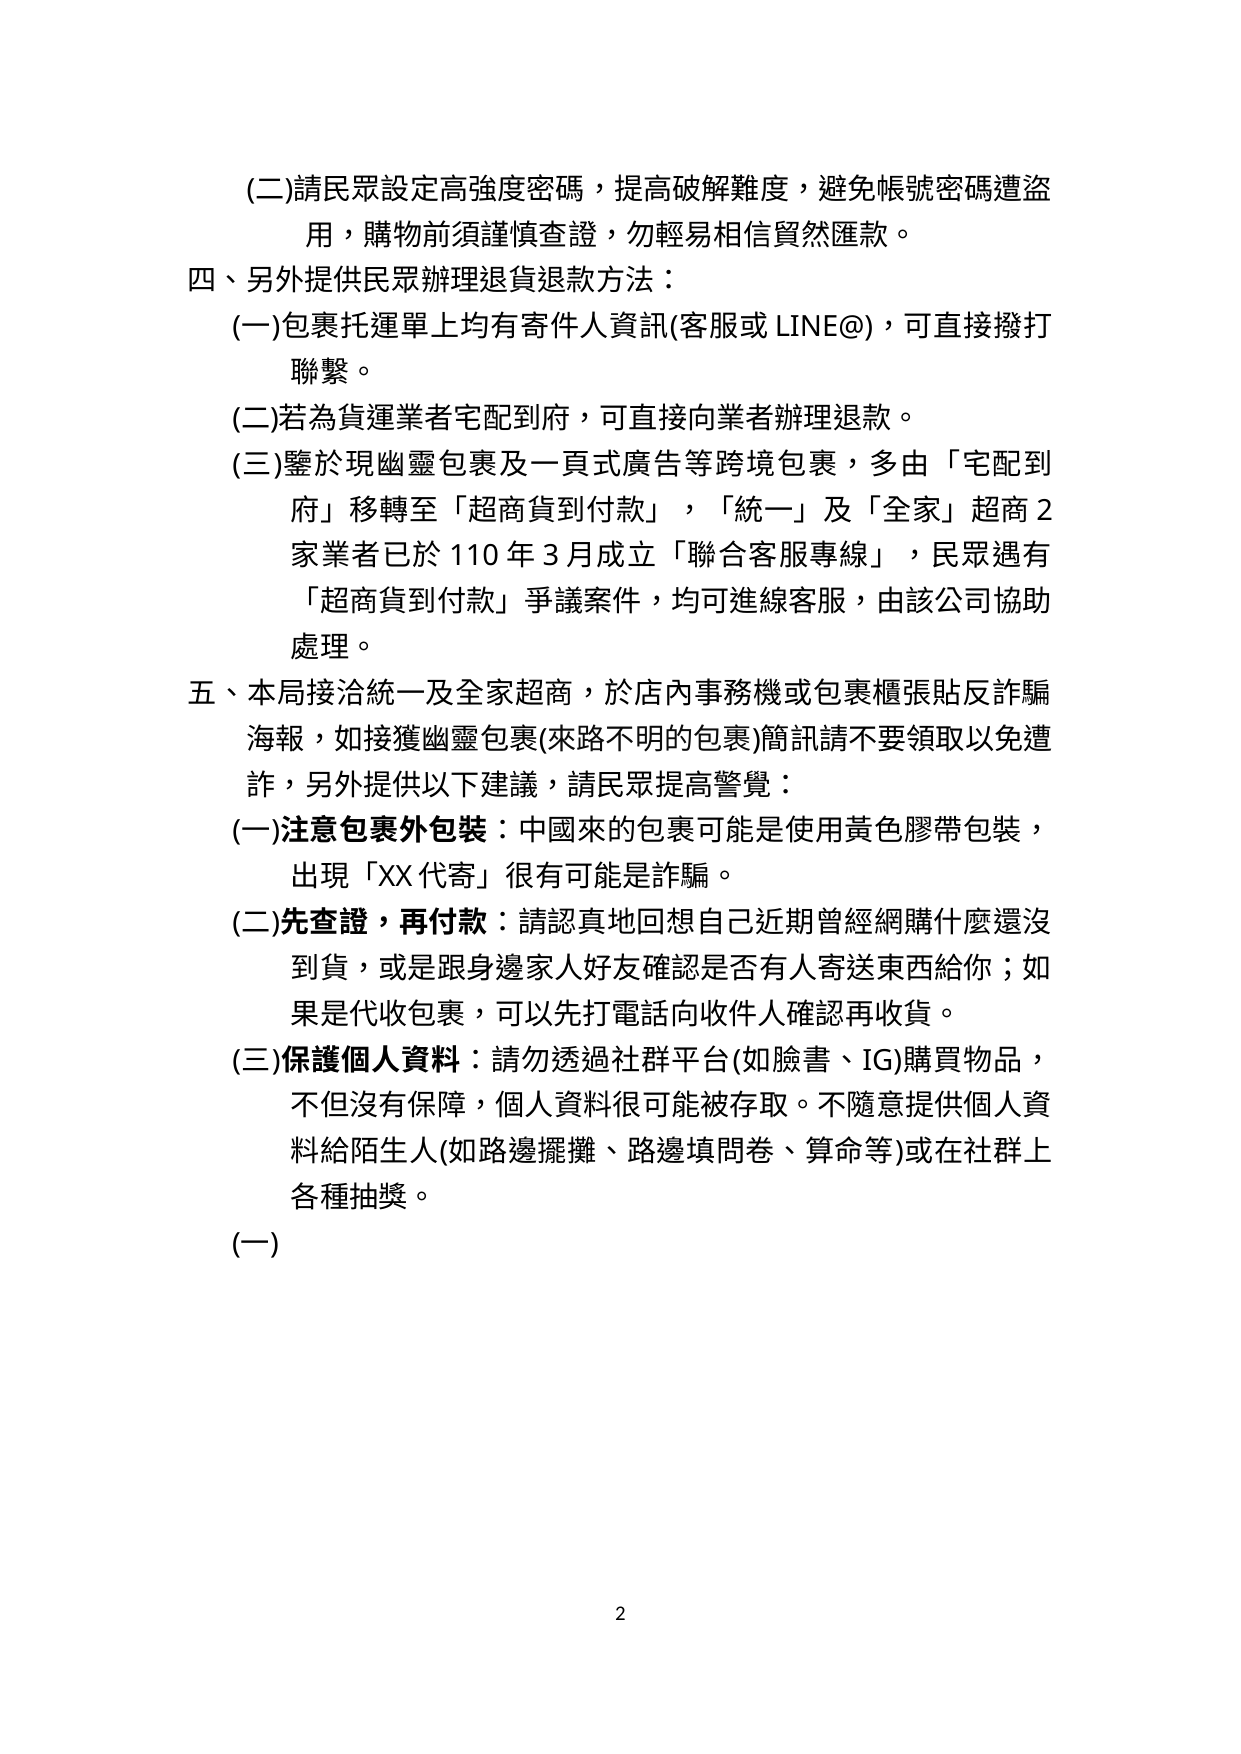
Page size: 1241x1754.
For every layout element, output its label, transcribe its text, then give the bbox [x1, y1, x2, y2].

list (二)若為貨運業者宅配到府，可直接向業者辦理退款。 [232, 392, 1053, 437]
text 四、另外提供民眾辦理退貨退款方法： [187, 254, 1053, 300]
text (二)請民眾設定高強度密碼，提高破解難度，避免帳號密碼遭盜用，購物前須謹慎查證，勿輕易相信貿然匯款。 [246, 162, 1053, 254]
list (二)先查證，再付款：請認真地回想自己近期曾經網購什麼還沒到貨，或是跟身邊家人好友確認是否有人寄送東西給你；如果是代收包裹，可以先打電話向收件人確認再收貨。 [232, 896, 1053, 1033]
list 五、本局接洽統一及全家超商，於店內事務機或包裹櫃張貼反詐騙海報，如接獲幽靈包裹(來路不明的包裹)簡訊請不要領取以免遭詐，另外提供以下建議，請民眾提高警覺： [187, 667, 1053, 804]
list (一)包裹托運單上均有寄件人資訊(客服或LINE@)，可直接撥打聯繫。 [232, 300, 1053, 392]
list (一)注意包裹外包裝：中國來的包裹可能是使用黃色膠帶包裝，出現「XX代寄」很有可能是詐騙。 [232, 804, 1053, 896]
list (三)鑒於現幽靈包裹及一頁式廣告等跨境包裹，多由「宅配到府」移轉至「超商貨到付款」，「統一」及「全家」超商2家業者已於110年3月成立「聯合客服專線」，民眾遇有「超商貨到付款」爭議案件，均可進線客服，由該公司協助處理。 [232, 437, 1053, 667]
list (三)保護個人資料：請勿透過社群平台(如臉書、IG)購買物品，不但沒有保障，個人資料很可能被存取。不隨意提供個人資料給陌生人(如路邊擺攤、路邊填問卷、算命等)或在社群上各種抽獎。 [232, 1033, 1053, 1217]
